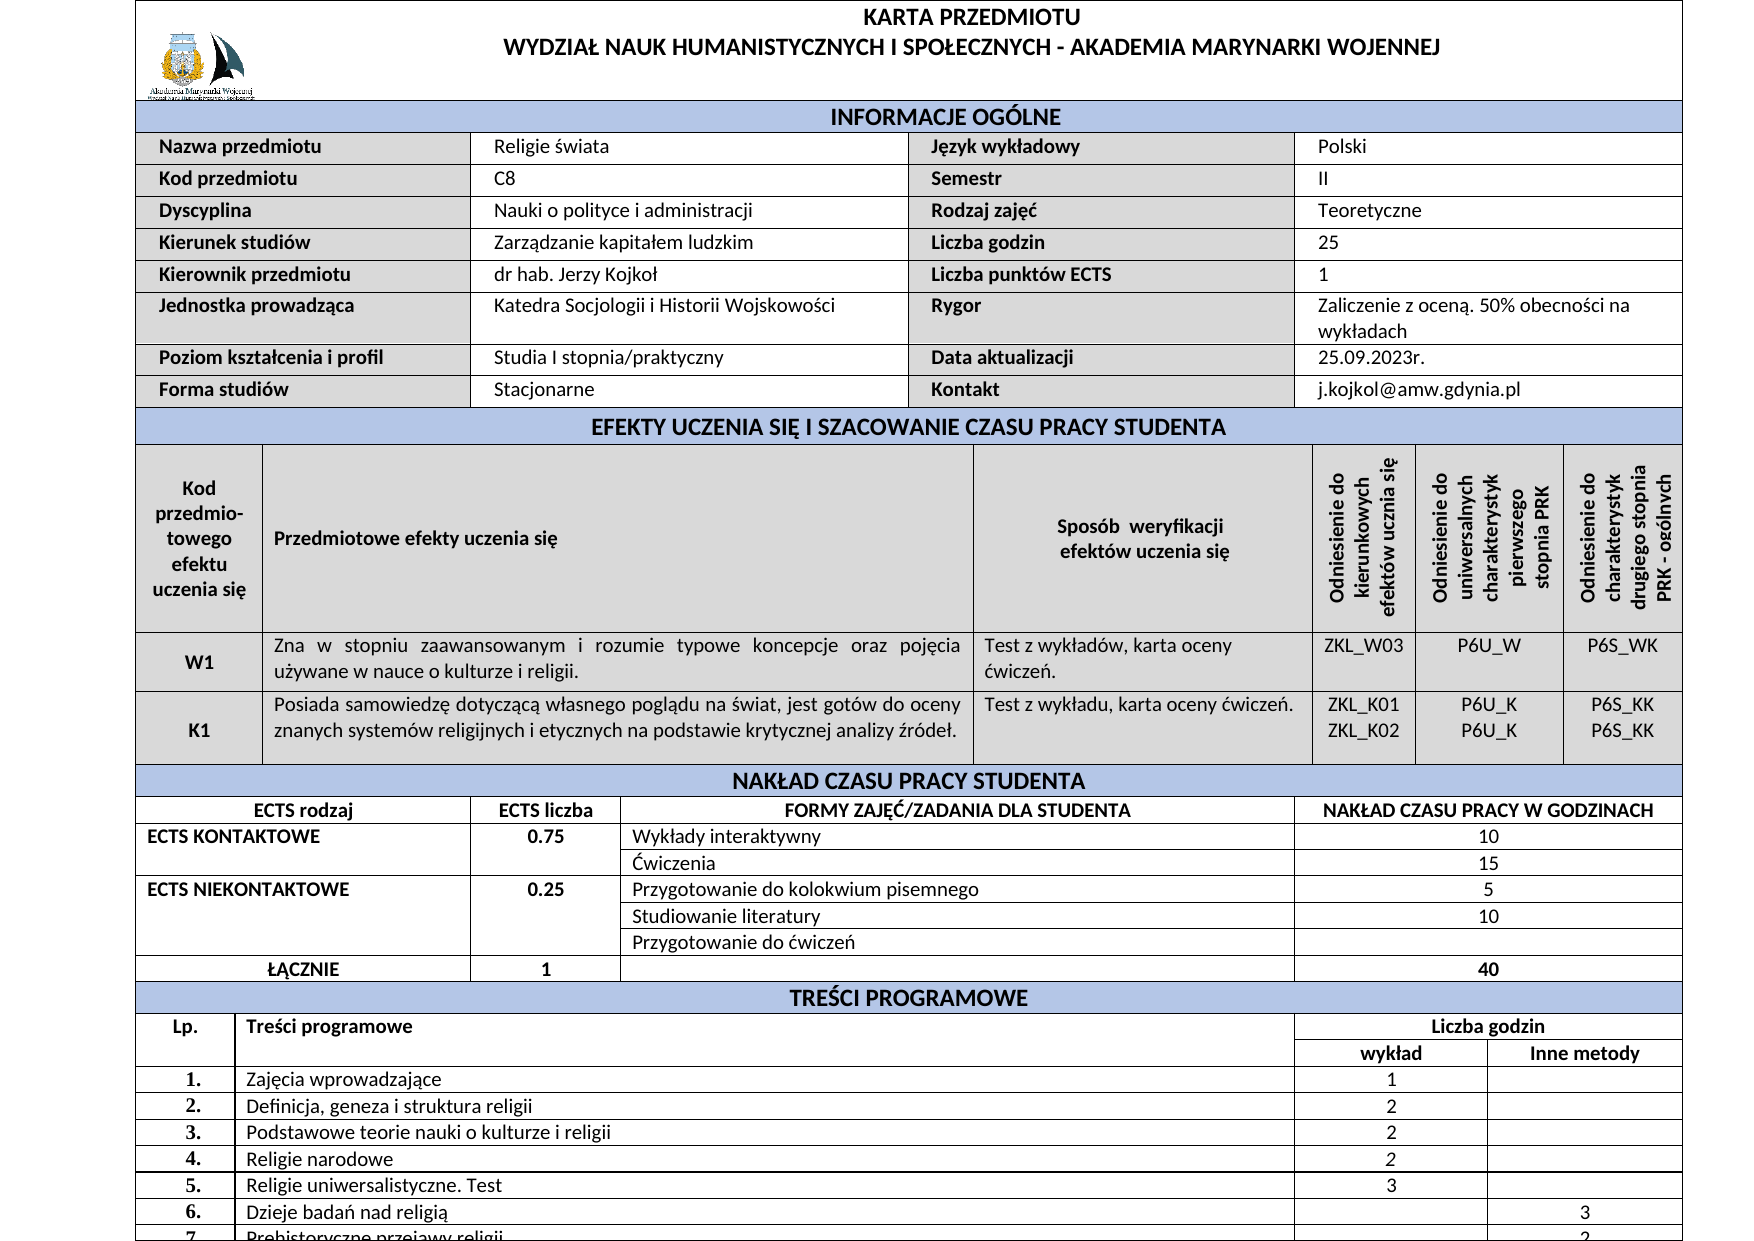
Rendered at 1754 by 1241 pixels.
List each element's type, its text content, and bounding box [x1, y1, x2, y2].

table_cell C8 [471, 165, 908, 196]
table_cell K1 [136, 692, 262, 764]
table_cell INFORMACJE OGÓLNE [136, 101, 1682, 132]
table_cell Zna w stopniu zaawansowanym i rozumie typowe koncepcje oraz pojęcia używane w nauce o kulturze i religii. [263, 633, 973, 691]
table_cell Język wykładowy [909, 133, 1294, 164]
table_cell Zarządzanie kapitałem ludzkim [471, 229, 908, 260]
table_cell P6U_W [1416, 633, 1563, 691]
table_cell Religie świata [471, 133, 908, 164]
table_cell FORMY ZAJĘĆ/ZADANIA DLA STUDENTA [621, 797, 1294, 822]
table_cell [136, 1146, 234, 1171]
table_cell Odniesienie do charakterystyk drugiego stopnia PRK - ogólnych [1564, 445, 1682, 632]
table_cell ECTS KONTAKTOWE [136, 824, 470, 875]
table_cell 10 [1295, 824, 1682, 849]
table_cell [136, 1173, 234, 1198]
table_cell [136, 1199, 234, 1224]
table_cell NAKŁAD CZASU PRACY STUDENTA [136, 765, 1682, 796]
table_cell 25.09.2023r. [1295, 345, 1682, 375]
table_cell P6S_WK [1564, 633, 1682, 691]
table_cell Rygor [909, 293, 1294, 343]
table_cell Jednostka prowadząca [136, 293, 470, 343]
table_cell [136, 1225, 234, 1240]
table_cell Treści programowe [236, 1014, 1294, 1066]
table_cell Semestr [909, 165, 1294, 196]
table_cell ECTS rodzaj [136, 797, 470, 822]
table_cell [136, 1120, 234, 1145]
table_cell Liczba godzin [909, 229, 1294, 260]
table_cell Sposób weryfikacji efektów uczenia się [974, 445, 1312, 632]
table_cell 1 [1295, 1067, 1487, 1092]
table_cell ZKL_K01 ZKL_K02 [1313, 692, 1415, 764]
table_cell Religie narodowe [236, 1146, 1294, 1171]
table_cell Zajęcia wprowadzające [236, 1067, 1294, 1092]
table_cell Studia I stopnia/praktyczny [471, 345, 908, 375]
table_cell Nauki o polityce i administracji [471, 197, 908, 228]
table_cell Przygotowanie do kolokwium pisemnego [621, 876, 1294, 902]
table_cell Rodzaj zajęć [909, 197, 1294, 228]
table_cell Forma studiów [136, 376, 470, 407]
table_cell 0.25 [471, 876, 620, 955]
table_cell 3 [1488, 1199, 1682, 1224]
table_cell 2 [1295, 1120, 1487, 1145]
table_cell 40 [1295, 956, 1682, 981]
table_cell 25 [1295, 229, 1682, 260]
table_cell Poziom kształcenia i profil [136, 345, 470, 375]
table_cell ECTS NIEKONTAKTOWE [136, 876, 470, 955]
table_cell 15 [1295, 850, 1682, 875]
table_cell TREŚCI PROGRAMOWE [136, 982, 1682, 1013]
table_cell Kierunek studiów [136, 229, 470, 260]
table_cell 0.75 [471, 824, 620, 875]
table_cell Polski [1295, 133, 1682, 164]
table_cell Kod przedmio-towego efektu uczenia się [136, 445, 262, 632]
table_cell Studiowanie literatury [621, 903, 1294, 928]
table_header [136, 1, 262, 100]
table_cell Posiada samowiedzę dotyczącą własnego poglądu na świat, jest gotów do oceny znanych systemów religijnych i etycznych na podstawie krytycznej analizy źródeł. [263, 692, 973, 764]
table_cell [1488, 1093, 1682, 1118]
table_cell wykład [1295, 1040, 1487, 1066]
table_cell Przedmiotowe efekty uczenia się [263, 445, 973, 632]
table_cell [1295, 1199, 1487, 1224]
picture [147, 31, 255, 101]
table_cell 1 [471, 956, 620, 981]
table_cell Wykłady interaktywny [621, 824, 1294, 849]
table_cell 5 [1295, 876, 1682, 902]
table_cell Test z wykładów, karta oceny ćwiczeń. [974, 633, 1312, 691]
table_cell Liczba godzin [1295, 1014, 1682, 1039]
table_cell Lp. [136, 1014, 234, 1066]
table_cell Kod przedmiotu [136, 165, 470, 196]
table_cell 10 [1295, 903, 1682, 928]
table_cell W1 [136, 633, 262, 691]
table_cell P6S_KK P6S_KK [1564, 692, 1682, 764]
table_cell [136, 1067, 234, 1092]
table_cell Katedra Socjologii i Historii Wojskowości [471, 293, 908, 343]
table_cell NAKŁAD CZASU PRACY W GODZINACH [1295, 797, 1682, 822]
table_cell Zaliczenie z oceną. 50% obecności na wykładach [1295, 293, 1682, 343]
table_cell ŁĄCZNIE [136, 956, 470, 981]
table_cell Przygotowanie do ćwiczeń [621, 929, 1294, 955]
table_cell j.kojkol@amw.gdynia.pl [1295, 376, 1682, 407]
table_cell [1295, 929, 1682, 955]
table_cell 1 [1295, 261, 1682, 292]
table_cell Nazwa przedmiotu [136, 133, 470, 164]
table_cell [1488, 1146, 1682, 1171]
table_cell 2 [1295, 1093, 1487, 1118]
table_header KARTA PRZEDMIOTU WYDZIAŁ NAUK HUMANISTYCZNYCH I SPOŁECZNYCH - AKADEMIA MARYNARKI WOJENNEJ [262, 1, 1682, 100]
table_cell Test z wykładu, karta oceny ćwiczeń. [974, 692, 1312, 764]
table_cell 2 [1488, 1225, 1682, 1240]
table_cell [1488, 1173, 1682, 1198]
table_cell 2 [1295, 1146, 1487, 1171]
table_cell Data aktualizacji [909, 345, 1294, 375]
table_cell ECTS liczba [471, 797, 620, 822]
table_cell Odniesienie do uniwersalnych charakterystyk pierwszego stopnia PRK [1416, 445, 1563, 632]
table_cell Kontakt [909, 376, 1294, 407]
table_cell Stacjonarne [471, 376, 908, 407]
table_cell II [1295, 165, 1682, 196]
table_cell Prehistoryczne przejawy religii [236, 1225, 1294, 1240]
table_cell Liczba punktów ECTS [909, 261, 1294, 292]
table_cell Dyscyplina [136, 197, 470, 228]
table_cell Definicja, geneza i struktura religii [236, 1093, 1294, 1118]
table_cell dr hab. Jerzy Kojkoł [471, 261, 908, 292]
table_cell [621, 956, 1294, 981]
table_cell P6U_K P6U_K [1416, 692, 1563, 764]
table_cell Inne metody [1488, 1040, 1682, 1066]
table_cell EFEKTY UCZENIA SIĘ I SZACOWANIE CZASU PRACY STUDENTA [136, 408, 1682, 444]
table_cell ZKL_W03 [1313, 633, 1415, 691]
table_cell Odniesienie do kierunkowych efektów ucznia się [1313, 445, 1415, 632]
table_cell Religie uniwersalistyczne. Test [236, 1173, 1294, 1198]
table_cell 3 [1295, 1173, 1487, 1198]
table_cell [1488, 1067, 1682, 1092]
table_cell [1295, 1225, 1487, 1240]
table_cell [136, 1093, 234, 1118]
table_cell Dzieje badań nad religią [236, 1199, 1294, 1224]
table_cell Ćwiczenia [621, 850, 1294, 875]
table_cell Teoretyczne [1295, 197, 1682, 228]
table_cell Kierownik przedmiotu [136, 261, 470, 292]
table_cell [1488, 1120, 1682, 1145]
table_cell Podstawowe teorie nauki o kulturze i religii [236, 1120, 1294, 1145]
